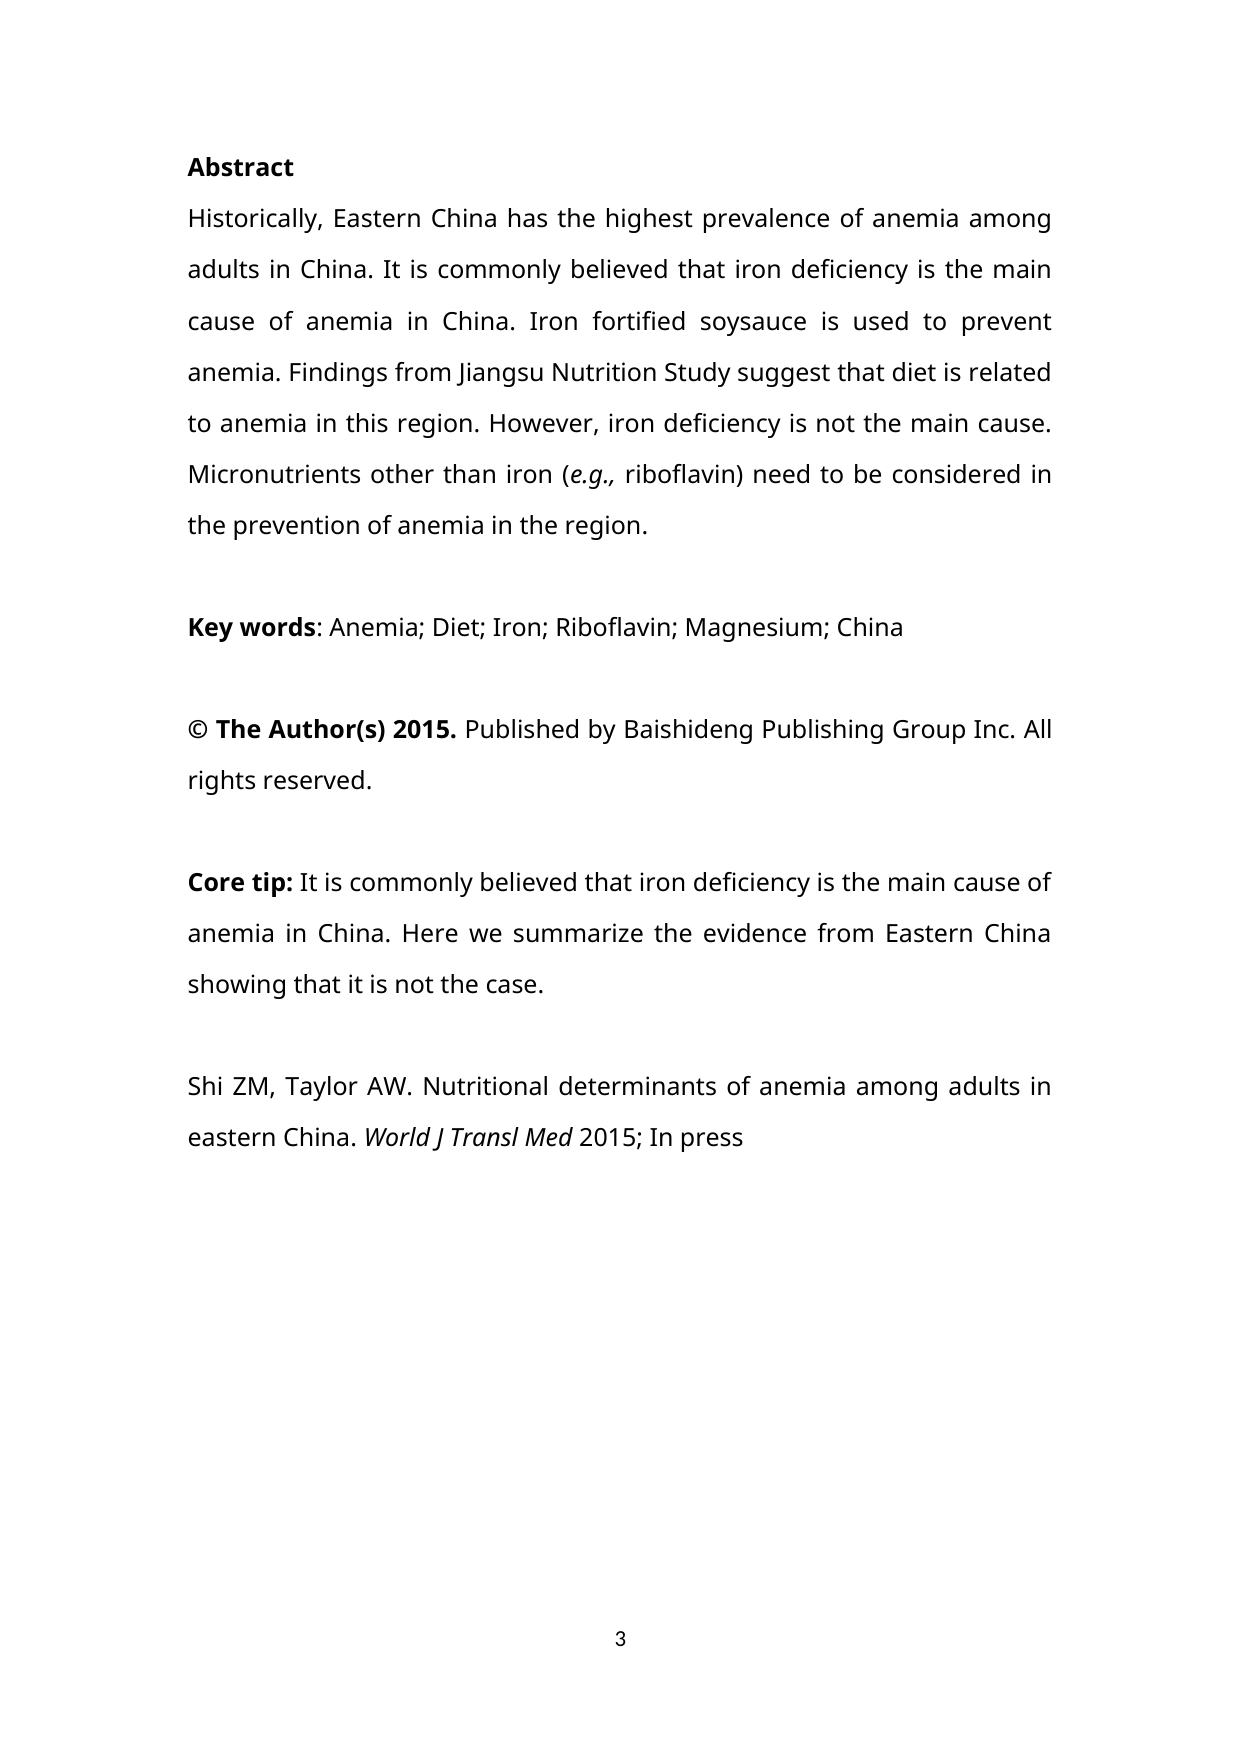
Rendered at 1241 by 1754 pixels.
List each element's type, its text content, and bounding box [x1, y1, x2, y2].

text Shi ZM, Taylor AW. Nutritional determinants of anemia among adults in eastern China. World J Transl Med 2015; In press [187, 1069, 1053, 1154]
text Key words: Anemia; Diet; Iron; Riboflavin; Magnesium; China [187, 609, 1053, 643]
text Abstract [187, 150, 1053, 184]
text Core tip: It is commonly believed that iron deficiency is the main cause of anemia in China. Here we summarize the evidence from Eastern China showing that it is not the case. [187, 864, 1053, 1001]
text Historically, Eastern China has the highest prevalence of anemia among adults in China. It is commonly believed that iron deficiency is the main cause of anemia in China. Iron fortified soysauce is used to prevent anemia. Findings from Jiangsu Nutrition Study suggest that diet is related to anemia in this region. However, iron deficiency is not the main cause. Micronutrients other than iron (e.g., riboflavin) need to be considered in the prevention of anemia in the region. [187, 201, 1053, 541]
text © The Author(s) 2015. Published by Baishideng Publishing Group Inc. All rights reserved. [187, 711, 1053, 797]
